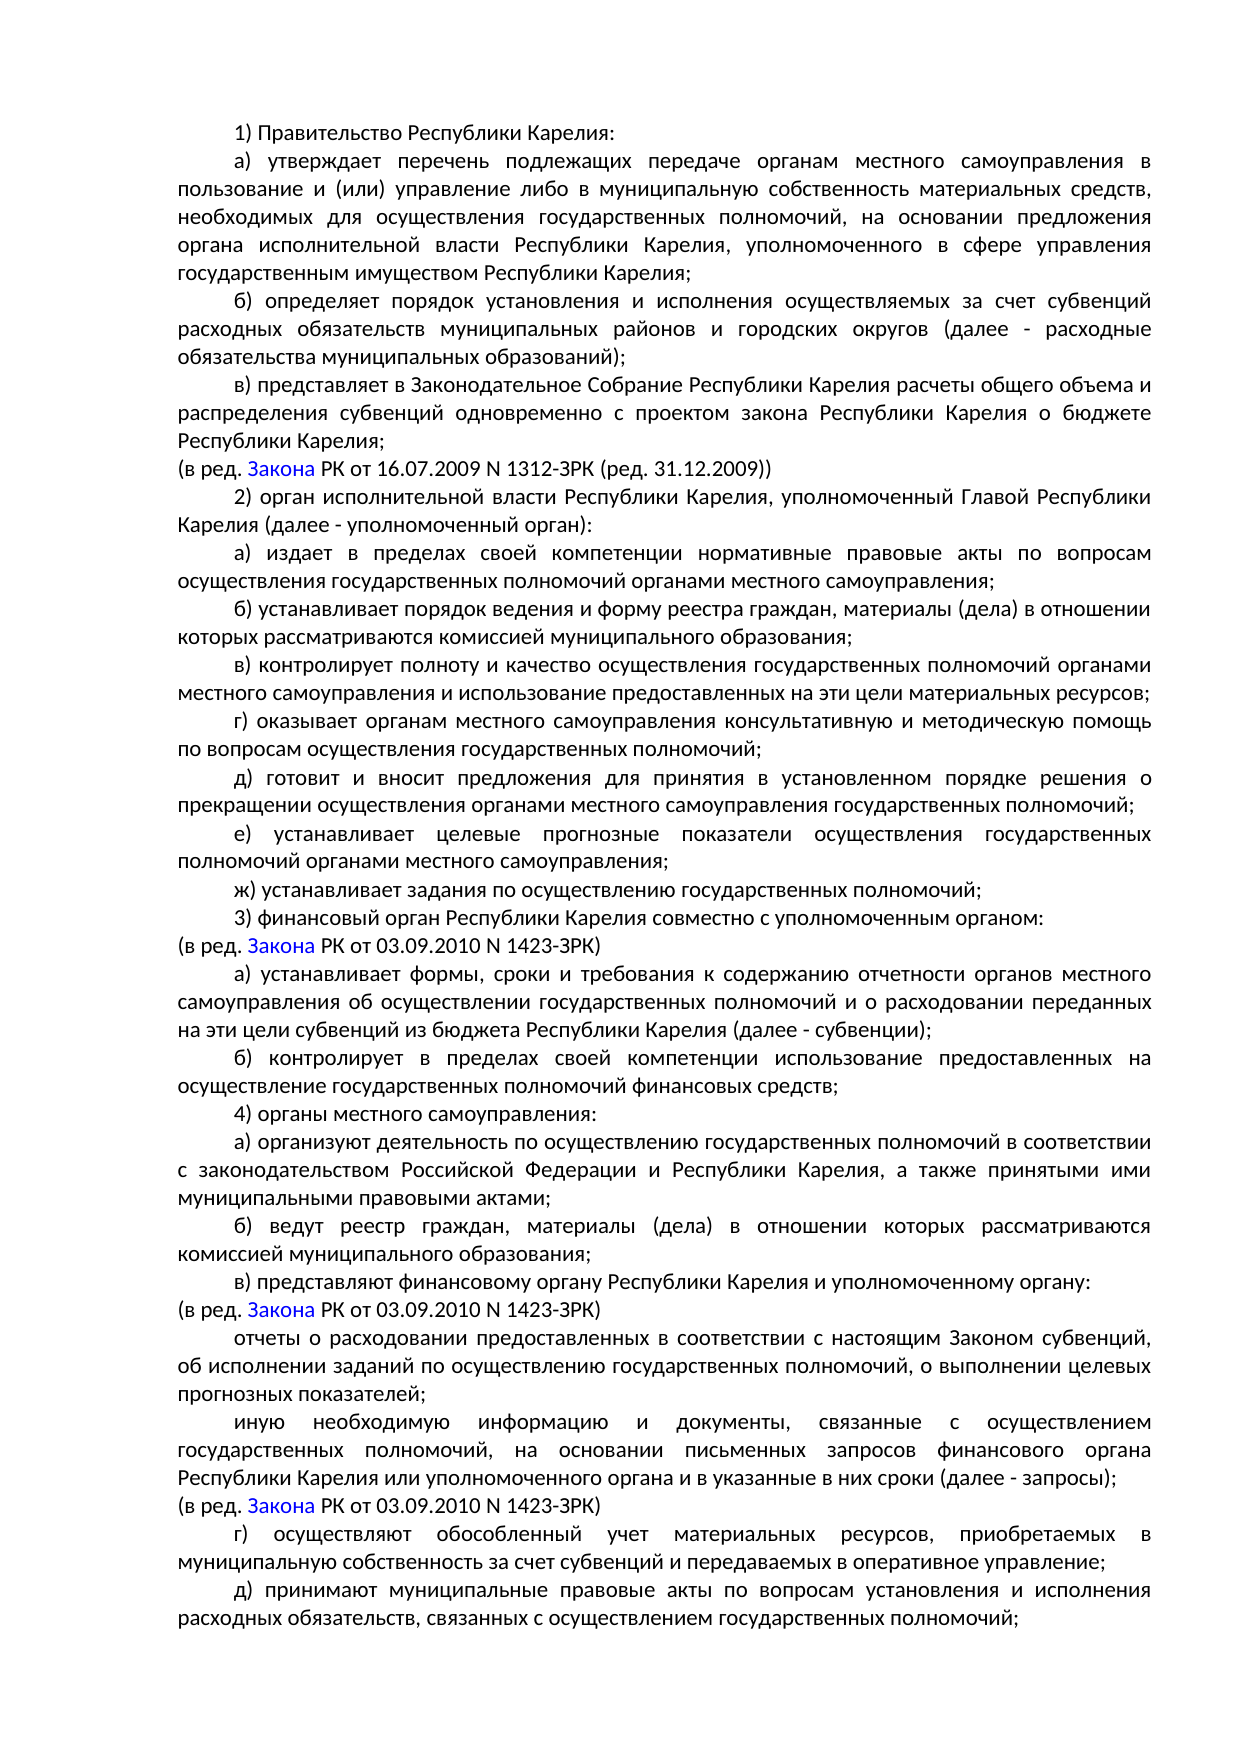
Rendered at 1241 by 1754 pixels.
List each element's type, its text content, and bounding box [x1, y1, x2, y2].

text г) оказывает органам местного самоуправления консультативную и методическую помощь по вопросам осуществления государственных полномочий; [177, 707, 1152, 763]
text б) контролирует в пределах своей компетенции использование предоставленных на осуществление государственных полномочий финансовых средств; [177, 1043, 1152, 1099]
text 1) Правительство Республики Карелия: [177, 118, 1152, 146]
text в) контролирует полноту и качество осуществления государственных полномочий органами местного самоуправления и использование предоставленных на эти цели материальных ресурсов; [177, 651, 1152, 707]
text а) устанавливает формы, сроки и требования к содержанию отчетности органов местного самоуправления об осуществлении государственных полномочий и о расходовании переданных на эти цели субвенций из бюджета Республики Карелия (далее - субвенции); [177, 959, 1152, 1043]
text иную необходимую информацию и документы, связанные с осуществлением государственных полномочий, на основании письменных запросов финансового органа Республики Карелия или уполномоченного органа и в указанные в них сроки (далее - запросы); [177, 1407, 1152, 1491]
text а) организуют деятельность по осуществлению государственных полномочий в соответствии с законодательством Российской Федерации и Республики Карелия, а также принятыми ими муниципальными правовыми актами; [177, 1127, 1152, 1211]
text б) устанавливает порядок ведения и форму реестра граждан, материалы (дела) в отношении которых рассматриваются комиссией муниципального образования; [177, 594, 1152, 651]
text д) принимают муниципальные правовые акты по вопросам установления и исполнения расходных обязательств, связанных с осуществлением государственных полномочий; [177, 1575, 1152, 1631]
text д) готовит и вносит предложения для принятия в установленном порядке решения о прекращении осуществления органами местного самоуправления государственных полномочий; [177, 763, 1152, 819]
text 2) орган исполнительной власти Республики Карелия, уполномоченный Главой Республики Карелия (далее - уполномоченный орган): [177, 482, 1152, 538]
text ж) устанавливает задания по осуществлению государственных полномочий; [177, 875, 1152, 903]
text б) ведут реестр граждан, материалы (дела) в отношении которых рассматриваются комиссией муниципального образования; [177, 1211, 1152, 1267]
text отчеты о расходовании предоставленных в соответствии с настоящим Законом субвенций, об исполнении заданий по осуществлению государственных полномочий, о выполнении целевых прогнозных показателей; [177, 1323, 1152, 1407]
text (в ред. Закона РК от 03.09.2010 N 1423-ЗРК) [177, 1491, 1152, 1519]
text 3) финансовый орган Республики Карелия совместно с уполномоченным органом: [177, 903, 1152, 931]
text г) осуществляют обособленный учет материальных ресурсов, приобретаемых в муниципальную собственность за счет субвенций и передаваемых в оперативное управление; [177, 1519, 1152, 1575]
text а) издает в пределах своей компетенции нормативные правовые акты по вопросам осуществления государственных полномочий органами местного самоуправления; [177, 538, 1152, 594]
text (в ред. Закона РК от 16.07.2009 N 1312-ЗРК (ред. 31.12.2009)) [177, 454, 1152, 482]
text 4) органы местного самоуправления: [177, 1099, 1152, 1127]
text (в ред. Закона РК от 03.09.2010 N 1423-ЗРК) [177, 931, 1152, 959]
text в) представляет в Законодательное Собрание Республики Карелия расчеты общего объема и распределения субвенций одновременно с проектом закона Республики Карелия о бюджете Республики Карелия; [177, 370, 1152, 454]
text б) определяет порядок установления и исполнения осуществляемых за счет субвенций расходных обязательств муниципальных районов и городских округов (далее - расходные обязательства муниципальных образований); [177, 286, 1152, 370]
text а) утверждает перечень подлежащих передаче органам местного самоуправления в пользование и (или) управление либо в муниципальную собственность материальных средств, необходимых для осуществления государственных полномочий, на основании предложения органа исполнительной власти Республики Карелия, уполномоченного в сфере управления государственным имуществом Республики Карелия; [177, 146, 1152, 286]
text в) представляют финансовому органу Республики Карелия и уполномоченному органу: [177, 1267, 1152, 1295]
text (в ред. Закона РК от 03.09.2010 N 1423-ЗРК) [177, 1295, 1152, 1323]
text е) устанавливает целевые прогнозные показатели осуществления государственных полномочий органами местного самоуправления; [177, 819, 1152, 875]
